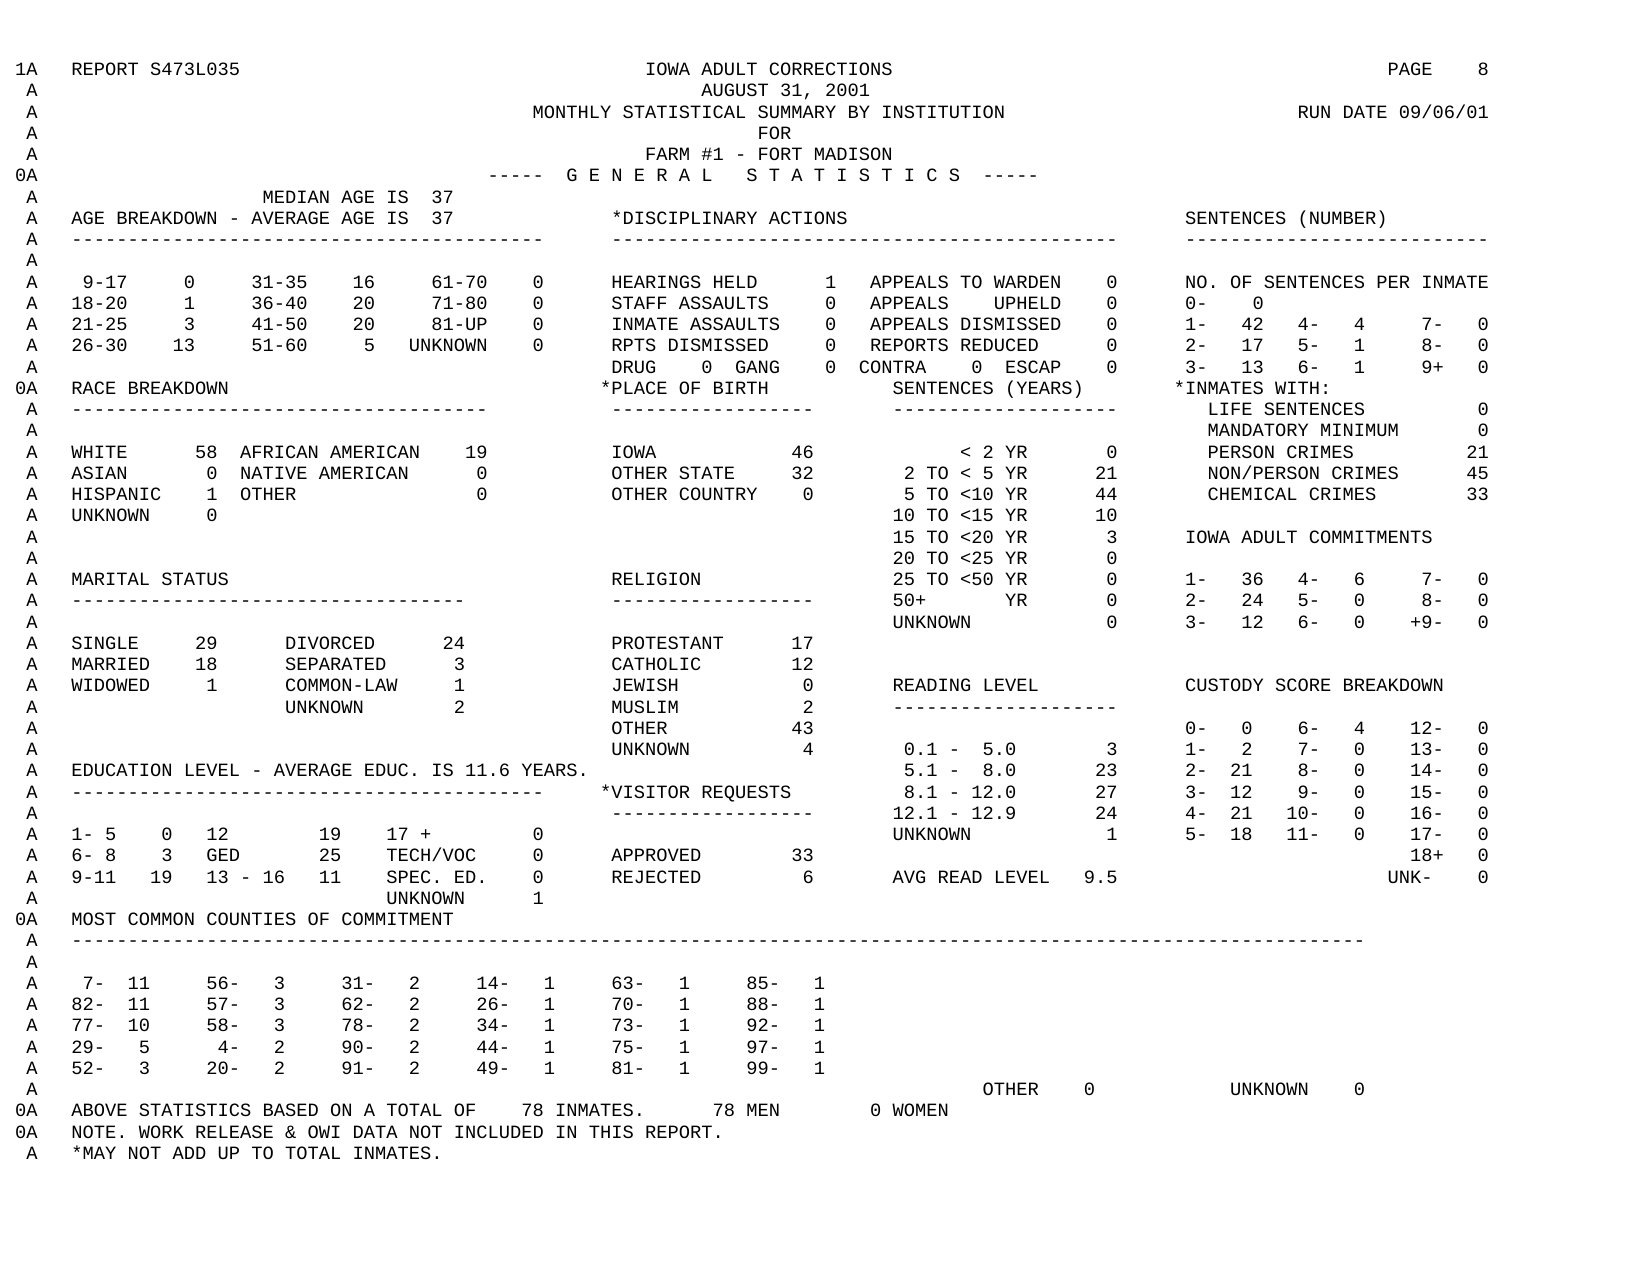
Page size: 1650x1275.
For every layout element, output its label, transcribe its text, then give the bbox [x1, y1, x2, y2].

text A FOR [15, 124, 1590, 145]
text A 29- 5 4- 2 90- 2 44- 1 75- 1 97- 1 [15, 1037, 1590, 1059]
text A ------------------------------------------------------------------------------------------------------------------- [15, 931, 1590, 952]
text A HISPANIC 1 OTHER 0 OTHER COUNTRY 0 5 TO <10 YR 44 CHEMICAL CRIMES 33 [15, 485, 1590, 506]
text 0A RACE BREAKDOWN *PLACE OF BIRTH SENTENCES (YEARS) *INMATES WITH: [15, 379, 1590, 400]
text 1A REPORT S473L035 IOWA ADULT CORRECTIONS PAGE 8 [15, 60, 1590, 81]
text A DRUG 0 GANG 0 CONTRA 0 ESCAP 0 3- 13 6- 1 9+ 0 [15, 357, 1590, 379]
text A OTHER 43 0- 0 6- 4 12- 0 [15, 719, 1590, 740]
text 0A ----- G E N E R A L S T A T I S T I C S ----- [15, 166, 1590, 187]
text A ASIAN 0 NATIVE AMERICAN 0 OTHER STATE 32 2 TO < 5 YR 21 NON/PERSON CRIMES 45 [15, 464, 1590, 485]
text 0A ABOVE STATISTICS BASED ON A TOTAL OF 78 INMATES. 78 MEN 0 WOMEN [15, 1101, 1590, 1122]
text A 9-17 0 31-35 16 61-70 0 HEARINGS HELD 1 APPEALS TO WARDEN 0 NO. OF SENTENCES PER INMATE [15, 272, 1590, 294]
text A OTHER 0 UNKNOWN 0 [15, 1080, 1590, 1101]
text A FARM #1 - FORT MADISON [15, 145, 1590, 166]
text A ------------------ 12.1 - 12.9 24 4- 21 10- 0 16- 0 [15, 804, 1590, 825]
text A 26-30 13 51-60 5 UNKNOWN 0 RPTS DISMISSED 0 REPORTS REDUCED 0 2- 17 5- 1 8- 0 [15, 336, 1590, 357]
text A 6- 8 3 GED 25 TECH/VOC 0 APPROVED 33 18+ 0 [15, 846, 1590, 867]
text A [15, 952, 1590, 974]
text A ------------------------------------------ --------------------------------------------- --------------------------- [15, 230, 1590, 251]
text A EDUCATION LEVEL - AVERAGE EDUC. IS 11.6 YEARS. 5.1 - 8.0 23 2- 21 8- 0 14- 0 [15, 761, 1590, 782]
text A 20 TO <25 YR 0 [15, 549, 1590, 570]
text A 21-25 3 41-50 20 81-UP 0 INMATE ASSAULTS 0 APPEALS DISMISSED 0 1- 42 4- 4 7- 0 [15, 315, 1590, 336]
text A MEDIAN AGE IS 37 [15, 187, 1590, 209]
text A [15, 251, 1590, 272]
text A 52- 3 20- 2 91- 2 49- 1 81- 1 99- 1 [15, 1059, 1590, 1080]
text A WIDOWED 1 COMMON-LAW 1 JEWISH 0 READING LEVEL CUSTODY SCORE BREAKDOWN [15, 676, 1590, 697]
text A UNKNOWN 2 MUSLIM 2 -------------------- [15, 697, 1590, 719]
text A UNKNOWN 4 0.1 - 5.0 3 1- 2 7- 0 13- 0 [15, 740, 1590, 761]
text A 18-20 1 36-40 20 71-80 0 STAFF ASSAULTS 0 APPEALS UPHELD 0 0- 0 [15, 294, 1590, 315]
text A ------------------------------------------ *VISITOR REQUESTS 8.1 - 12.0 27 3- 12 9- 0 15- 0 [15, 782, 1590, 804]
text A UNKNOWN 1 [15, 889, 1590, 910]
text A MONTHLY STATISTICAL SUMMARY BY INSTITUTION RUN DATE 09/06/01 [15, 102, 1590, 124]
text A SINGLE 29 DIVORCED 24 PROTESTANT 17 [15, 634, 1590, 655]
text A *MAY NOT ADD UP TO TOTAL INMATES. [15, 1144, 1590, 1165]
text A UNKNOWN 0 3- 12 6- 0 +9- 0 [15, 612, 1590, 634]
text A ----------------------------------- ------------------ 50+ YR 0 2- 24 5- 0 8- 0 [15, 591, 1590, 612]
text A AUGUST 31, 2001 [15, 81, 1590, 102]
text A 9-11 19 13 - 16 11 SPEC. ED. 0 REJECTED 6 AVG READ LEVEL 9.5 UNK- 0 [15, 867, 1590, 889]
text A 7- 11 56- 3 31- 2 14- 1 63- 1 85- 1 [15, 974, 1590, 995]
text A MARITAL STATUS RELIGION 25 TO <50 YR 0 1- 36 4- 6 7- 0 [15, 570, 1590, 591]
text A AGE BREAKDOWN - AVERAGE AGE IS 37 *DISCIPLINARY ACTIONS SENTENCES (NUMBER) [15, 209, 1590, 230]
text A 15 TO <20 YR 3 IOWA ADULT COMMITMENTS [15, 527, 1590, 549]
text 0A NOTE. WORK RELEASE & OWI DATA NOT INCLUDED IN THIS REPORT. [15, 1122, 1590, 1144]
text A 77- 10 58- 3 78- 2 34- 1 73- 1 92- 1 [15, 1016, 1590, 1037]
text A ------------------------------------- ------------------ -------------------- LIFE SENTENCES 0 [15, 400, 1590, 421]
text 0A MOST COMMON COUNTIES OF COMMITMENT [15, 910, 1590, 931]
text A 82- 11 57- 3 62- 2 26- 1 70- 1 88- 1 [15, 995, 1590, 1016]
text A 1- 5 0 12 19 17 + 0 UNKNOWN 1 5- 18 11- 0 17- 0 [15, 825, 1590, 846]
text A MARRIED 18 SEPARATED 3 CATHOLIC 12 [15, 655, 1590, 676]
text A WHITE 58 AFRICAN AMERICAN 19 IOWA 46 < 2 YR 0 PERSON CRIMES 21 [15, 442, 1590, 464]
text A MANDATORY MINIMUM 0 [15, 421, 1590, 442]
text A UNKNOWN 0 10 TO <15 YR 10 [15, 506, 1590, 527]
